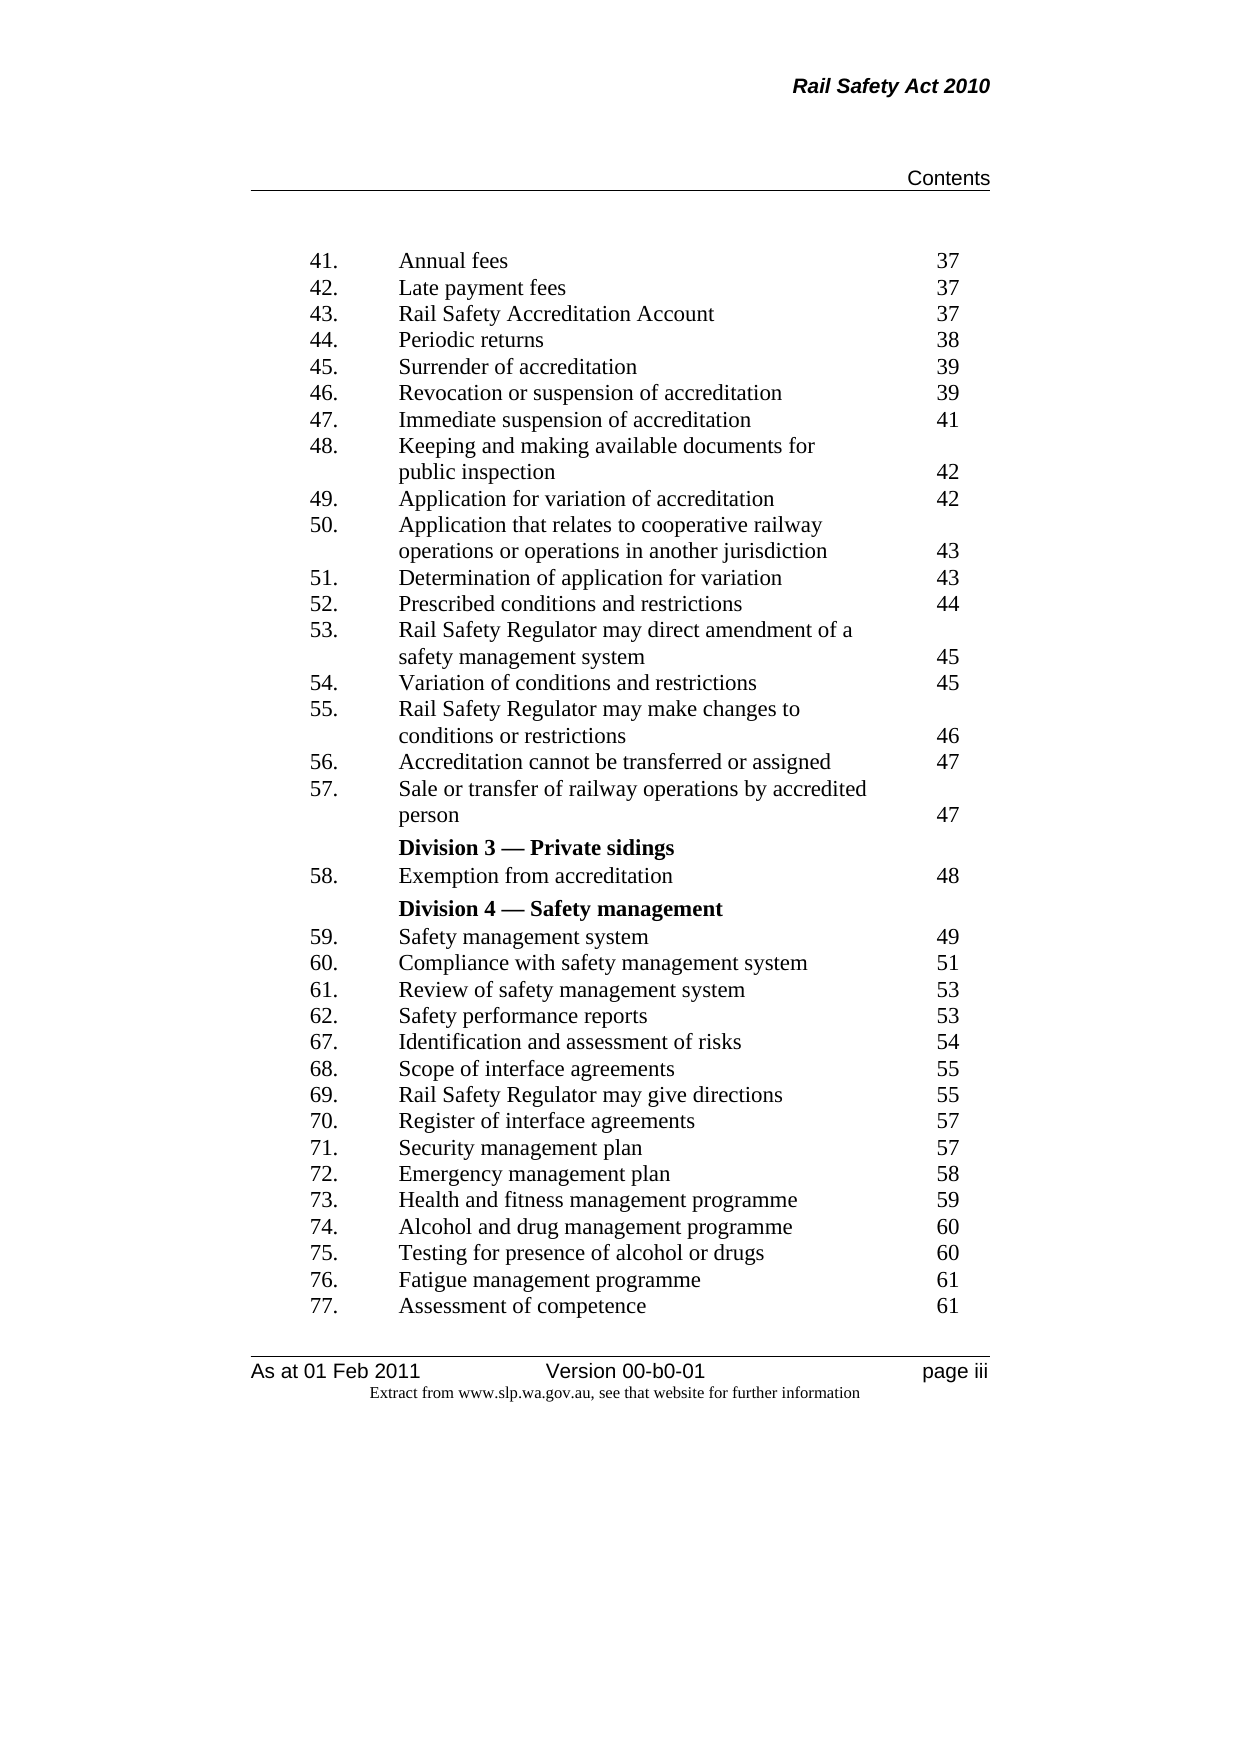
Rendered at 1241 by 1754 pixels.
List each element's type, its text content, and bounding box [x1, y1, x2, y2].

text 73. Health and fitness management programme 59 [309, 1187, 872, 1213]
text 59. Safety management system 49 [309, 923, 872, 949]
text 42. Late payment fees 37 [309, 274, 872, 300]
text 43. Rail Safety Accreditation Account 37 [309, 300, 872, 327]
text 56. Accreditation cannot be transferred or assigned 47 [309, 748, 872, 774]
text 76. Fatigue management programme 61 [309, 1266, 872, 1292]
text 58. Exemption from accreditation 48 [309, 862, 872, 888]
text 53. Rail Safety Regulator may direct amendment of a safety management system 45 [309, 616, 872, 669]
text Division 3 — Private sidings [398, 833, 872, 860]
text 77. Assessment of competence 61 [309, 1292, 872, 1318]
text 69. Rail Safety Regulator may give directions 55 [309, 1081, 872, 1107]
text 75. Testing for presence of alcohol or drugs 60 [309, 1239, 872, 1266]
text 52. Prescribed conditions and restrictions 44 [309, 590, 872, 616]
text 67. Identification and assessment of risks 54 [309, 1028, 872, 1055]
text 48. Keeping and making available documents for public inspection 42 [309, 432, 872, 485]
text 41. Annual fees 37 [309, 247, 872, 274]
text 62. Safety performance reports 53 [309, 1002, 872, 1028]
text 47. Immediate suspension of accreditation 41 [309, 406, 872, 432]
text 57. Sale or transfer of railway operations by accredited person 47 [309, 774, 872, 827]
text 50. Application that relates to cooperative railway operations or operations in another jurisdiction 43 [309, 511, 872, 564]
text 45. Surrender of accreditation 39 [309, 353, 872, 379]
text 46. Revocation or suspension of accreditation 39 [309, 379, 872, 406]
text 74. Alcohol and drug management programme 60 [309, 1213, 872, 1239]
text 60. Compliance with safety management system 51 [309, 949, 872, 976]
text 55. Rail Safety Regulator may make changes to conditions or restrictions 46 [309, 696, 872, 748]
text Division 4 — Safety management [398, 894, 872, 921]
text 68. Scope of interface agreements 55 [309, 1055, 872, 1081]
text 70. Register of interface agreements 57 [309, 1107, 872, 1134]
text 49. Application for variation of accreditation 42 [309, 485, 872, 511]
text 61. Review of safety management system 53 [309, 976, 872, 1002]
text 54. Variation of conditions and restrictions 45 [309, 669, 872, 696]
text 72. Emergency management plan 58 [309, 1160, 872, 1187]
text 44. Periodic returns 38 [309, 327, 872, 353]
text 51. Determination of application for variation 43 [309, 564, 872, 590]
text 71. Security management plan 57 [309, 1134, 872, 1160]
